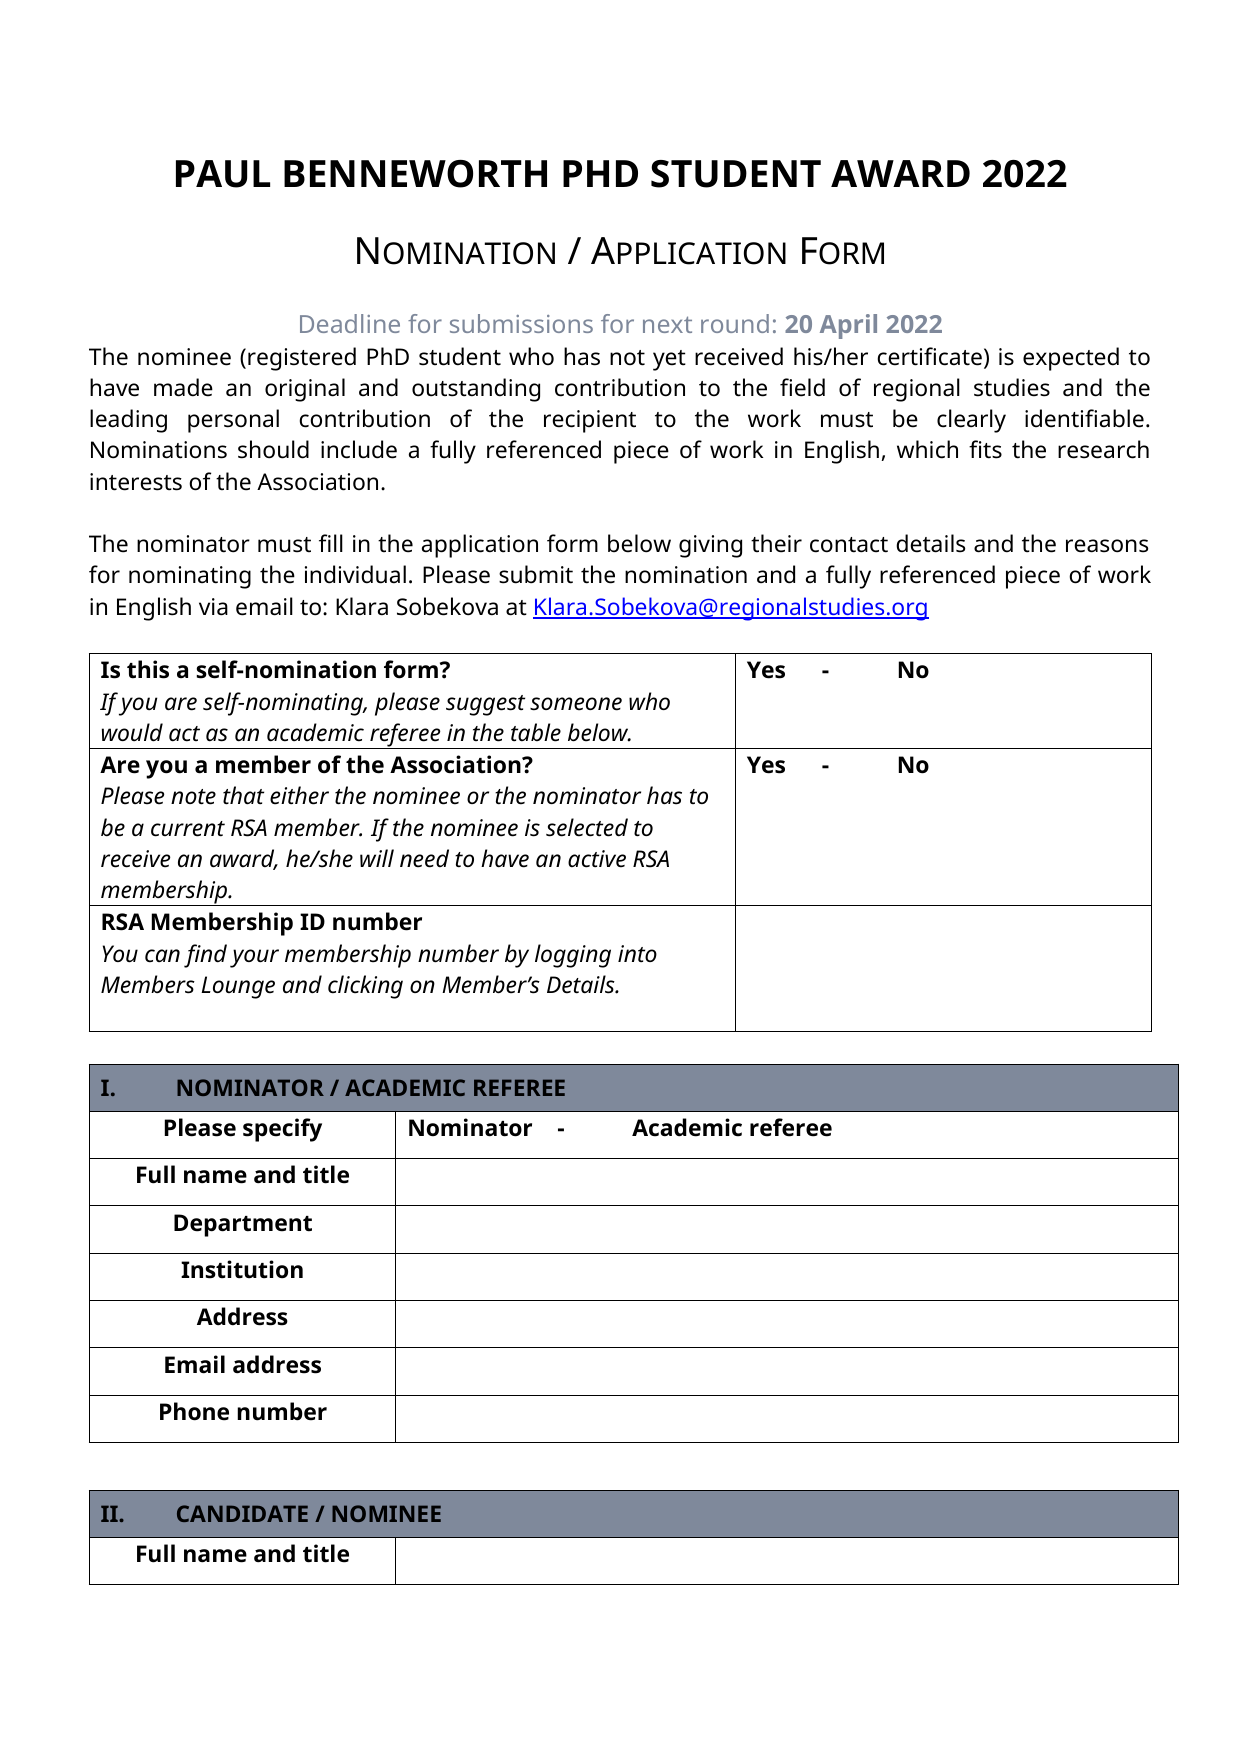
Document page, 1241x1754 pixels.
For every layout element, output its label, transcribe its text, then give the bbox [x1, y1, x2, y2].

text The nominator must fill in the application form below giving their contact details and the reasons for nominating the individual. Please submit the nomination and a fully referenced piece of work in English via email to: Klara Sobekova at Klara.Sobekova@regionalstudies.org [89, 528, 1152, 622]
table_cell [736, 906, 1151, 1031]
table_cell [396, 1206, 1178, 1253]
text Nomination / Application Form [89, 224, 1152, 275]
table_header II. CANDIDATE / NOMINEE [90, 1491, 1178, 1537]
table_header Yes - No [736, 654, 1151, 748]
table_cell Please specify [90, 1112, 395, 1158]
text PAUL BENNEWORTH PHD STUDENT AWARD 2022 [89, 148, 1152, 199]
table_header Is this a self-nomination form? If you are self-nominating, please suggest someone who would act as an academic referee in the table below. [90, 654, 735, 748]
table_cell [396, 1159, 1178, 1205]
table_header I. NOMINATOR / ACADEMIC REFEREE [90, 1065, 1178, 1111]
table_cell Institution [90, 1254, 395, 1300]
text Deadline for submissions for next round: 20 April 2022 [89, 307, 1152, 341]
table_cell Yes - No [736, 749, 1151, 905]
table_cell Department [90, 1206, 395, 1253]
table_cell Are you a member of the Association? Please note that either the nominee or the nominator has to be a current RSA member. If the nominee is selected to receive an award, he/she will need to have an active RSA membership. [90, 749, 735, 905]
table_cell [396, 1396, 1178, 1442]
table_cell Full name and title [90, 1159, 395, 1205]
table_cell [396, 1348, 1178, 1394]
table_cell Full name and title [90, 1538, 395, 1584]
text The nominee (registered PhD student who has not yet received his/her certificate) is expected to have made an original and outstanding contribution to the field of regional studies and the leading personal contribution of the recipient to the work must be clearly identifiable. Nominations should include a fully referenced piece of work in English, which fits the research interests of the Association. [89, 341, 1152, 497]
table_cell [396, 1301, 1178, 1347]
table_cell Phone number [90, 1396, 395, 1442]
table_cell [396, 1538, 1178, 1584]
table_cell RSA Membership ID number You can find your membership number by logging into Members Lounge and clicking on Member’s Details. [90, 906, 735, 1031]
table_cell Email address [90, 1348, 395, 1394]
table_cell [396, 1254, 1178, 1300]
table_cell Nominator - Academic referee [396, 1112, 1178, 1158]
table_cell Address [90, 1301, 395, 1347]
